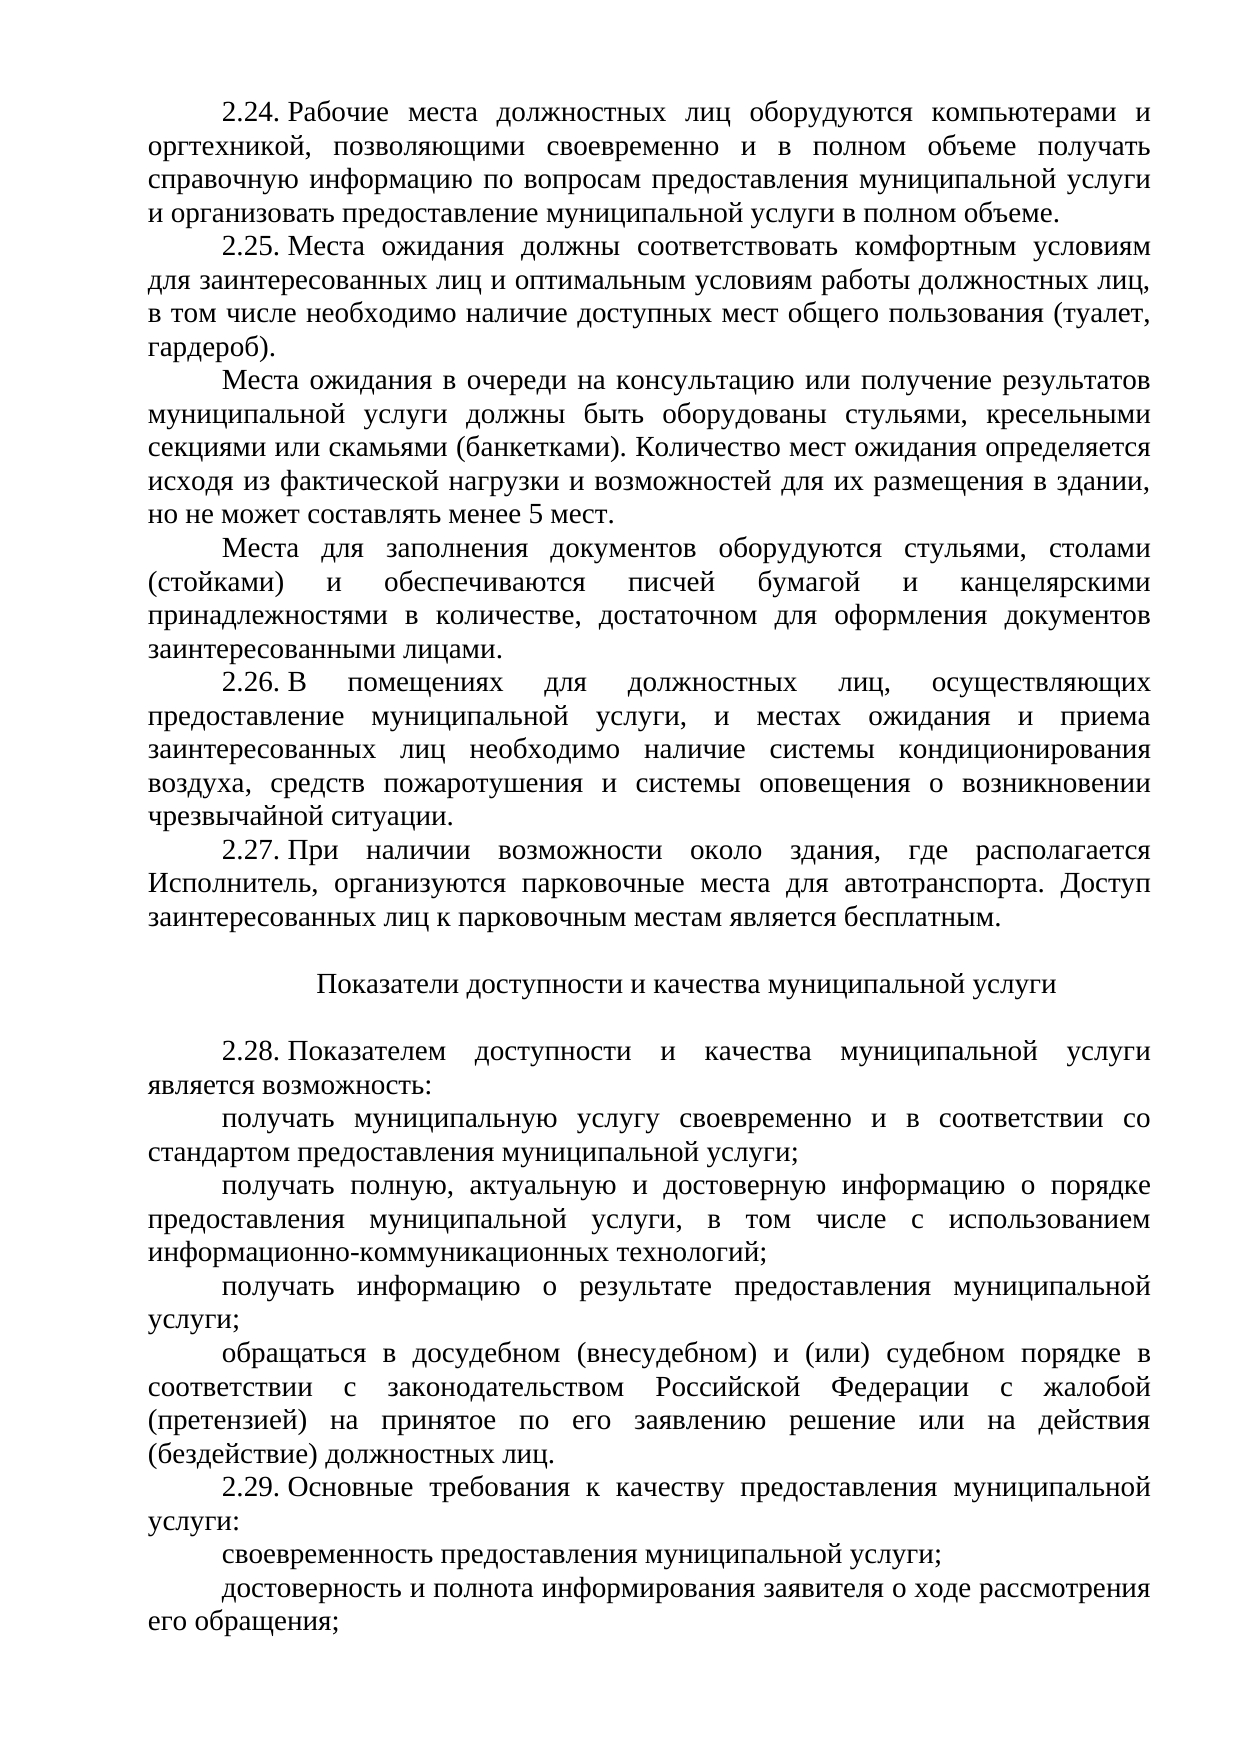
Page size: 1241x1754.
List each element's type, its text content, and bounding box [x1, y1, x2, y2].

text получать информацию о результате предоставления муниципальной услуги; [148, 1268, 1152, 1335]
text 2.29. Основные требования к качеству предоставления муниципальной услуги: [148, 1469, 1152, 1536]
text Показатели доступности и качества муниципальной услуги [148, 966, 1152, 1000]
text 2.25. Места ожидания должны соответствовать комфортным условиям для заинтересованных лиц и оптимальным условиям работы должностных лиц, в том числе необходимо наличие доступных мест общего пользования (туалет, гардероб). [148, 228, 1152, 362]
text 2.24. Рабочие места должностных лиц оборудуются компьютерами и оргтехникой, позволяющими своевременно и в полном объеме получать справочную информацию по вопросам предоставления муниципальной услуги и организовать предоставление муниципальной услуги в полном объеме. [148, 94, 1152, 228]
text Места ожидания в очереди на консультацию или получение результатов муниципальной услуги должны быть оборудованы стульями, кресельными секциями или скамьями (банкетками). Количество мест ожидания определяется исходя из фактической нагрузки и возможностей для их размещения в здании, но не может составлять менее 5 мест. [148, 362, 1152, 530]
text 2.27. При наличии возможности около здания, где располагается Исполнитель, организуются парковочные места для автотранспорта. Доступ заинтересованных лиц к парковочным местам является бесплатным. [148, 832, 1152, 933]
text 2.26. В помещениях для должностных лиц, осуществляющих предоставление муниципальной услуги, и местах ожидания и приема заинтересованных лиц необходимо наличие системы кондиционирования воздуха, средств пожаротушения и системы оповещения о возникновении чрезвычайной ситуации. [148, 664, 1152, 832]
text Места для заполнения документов оборудуются стульями, столами (стойками) и обеспечиваются писчей бумагой и канцелярскими принадлежностями в количестве, достаточном для оформления документов заинтересованными лицами. [148, 530, 1152, 664]
text 2.28. Показателем доступности и качества муниципальной услуги является возможность: [148, 1033, 1152, 1100]
text получать полную, актуальную и достоверную информацию о порядке предоставления муниципальной услуги, в том числе с использованием информационно-коммуникационных технологий; [148, 1167, 1152, 1268]
text своевременность предоставления муниципальной услуги; [148, 1536, 1152, 1570]
text получать муниципальную услугу своевременно и в соответствии со стандартом предоставления муниципальной услуги; [148, 1100, 1152, 1167]
text достоверность и полнота информирования заявителя о ходе рассмотрения его обращения; [148, 1570, 1152, 1637]
text обращаться в досудебном (внесудебном) и (или) судебном порядке в соответствии с законодательством Российской Федерации с жалобой (претензией) на принятое по его заявлению решение или на действия (бездействие) должностных лиц. [148, 1335, 1152, 1469]
